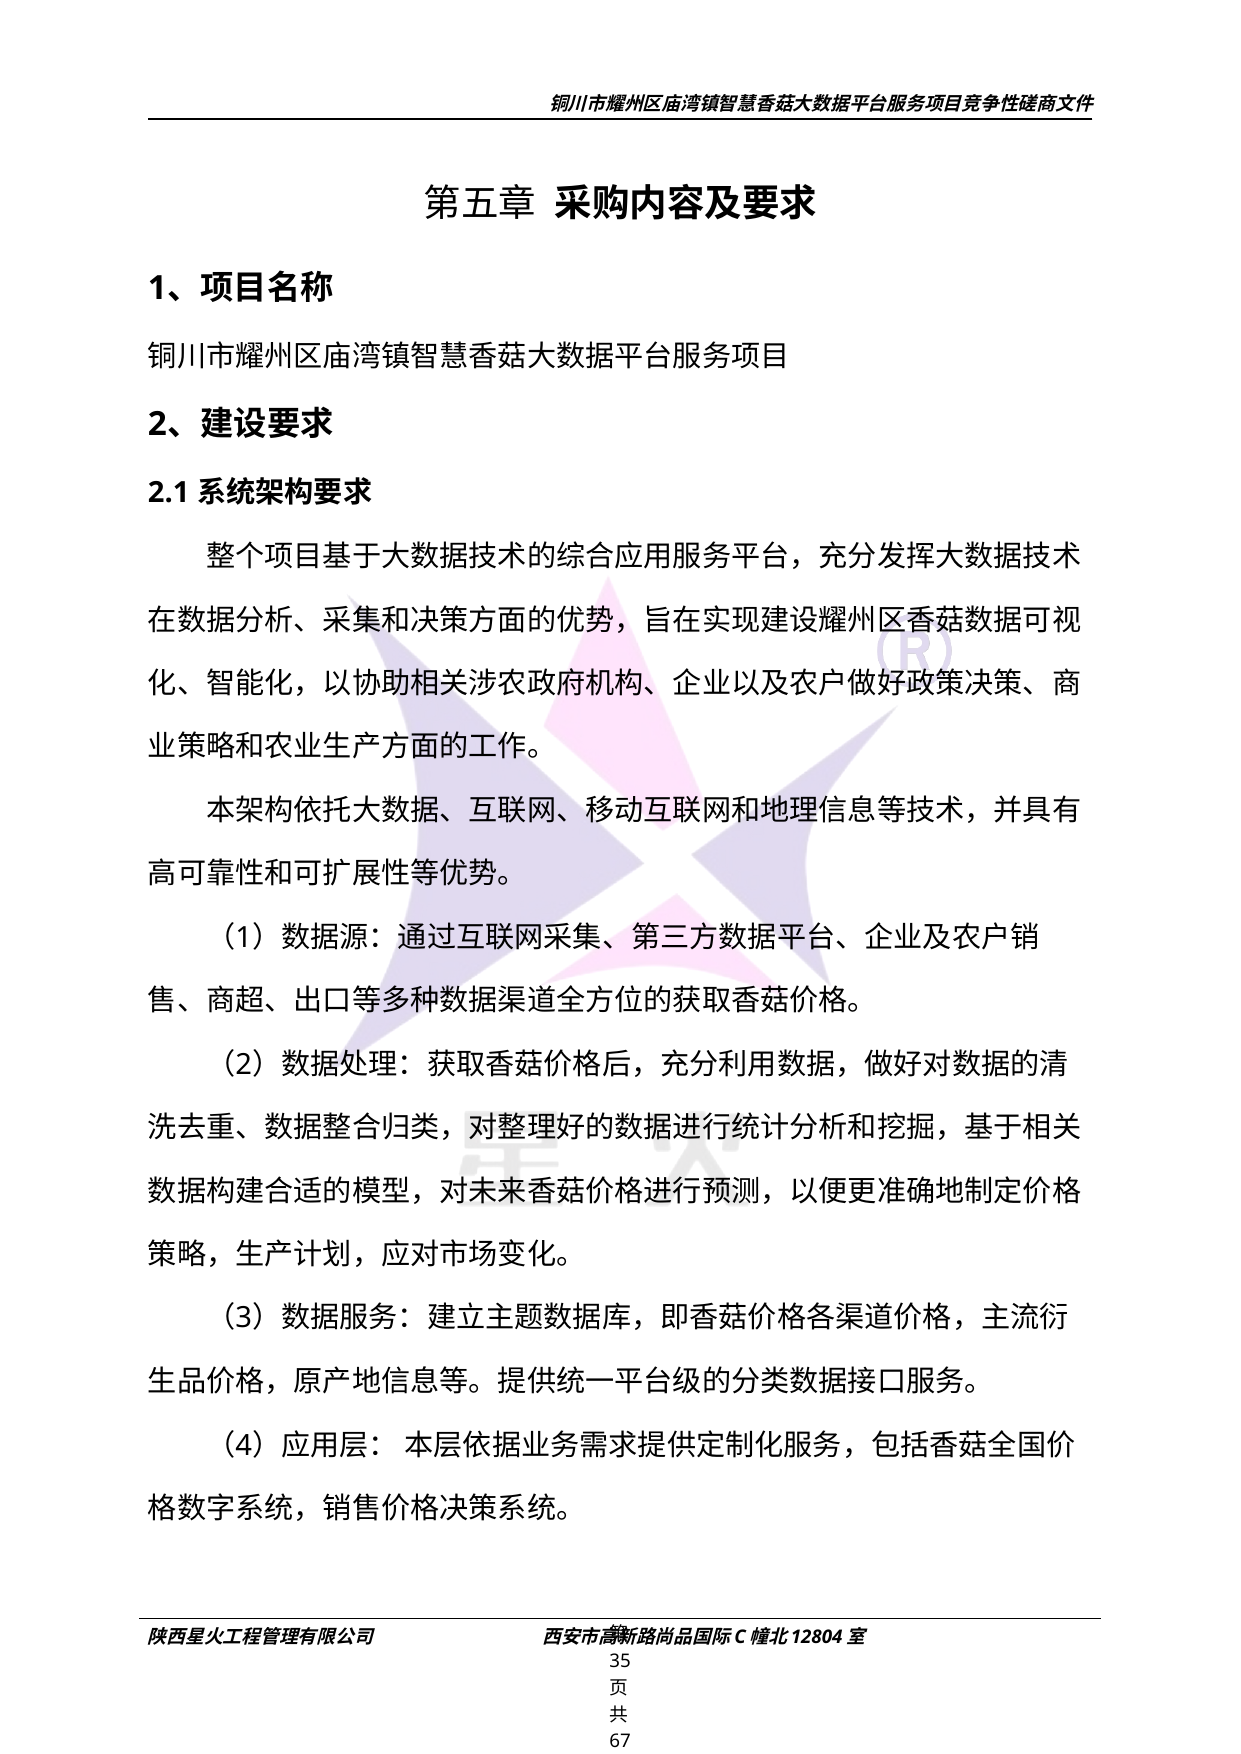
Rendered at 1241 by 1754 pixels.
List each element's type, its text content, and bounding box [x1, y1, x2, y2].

list 数据处理：获取香菇价格后，充分利用数据，做好对数据的清洗去重、数据整合归类，对整理好的数据进行统计分析和挖掘，基于相关数据构建合适的模型，对未来香菇价格进行预测，以便更准确地制定价格策略，生产计划，应对市场变化。 [148, 1040, 1092, 1273]
list 数据服务：建立主题数据库，即香菇价格各渠道价格，主流衍生品价格，原产地信息等。提供统一平台级的分类数据接口服务。 [148, 1294, 1092, 1400]
text 2、建设要求 [148, 396, 1092, 445]
title 采购内容及要求 [148, 173, 1092, 227]
text 铜川市耀州区庙湾镇智慧香菇大数据平台服务项目 [148, 333, 1092, 375]
text 2.1 系统架构要求 [148, 469, 1092, 511]
text 1、项目名称 [148, 260, 1092, 309]
list 整个项目基于大数据技术的综合应用服务平台，充分发挥大数据技术在数据分析、采集和决策方面的优势，旨在实现建设耀州区香菇数据可视化、智能化，以协助相关涉农政府机构、企业以及农户做好政策决策、商业策略和农业生产方面的工作。 [148, 533, 1092, 765]
list 应用层： 本层依据业务需求提供定制化服务，包括香菇全国价格数字系统，销售价格决策系统。 [148, 1421, 1092, 1527]
list 本架构依托大数据、互联网、移动互联网和地理信息等技术，并具有高可靠性和可扩展性等优势。 [148, 786, 1092, 892]
list 数据源：通过互联网采集、第三方数据平台、企业及农户销售、商超、出口等多种数据渠道全方位的获取香菇价格。 [148, 913, 1092, 1019]
